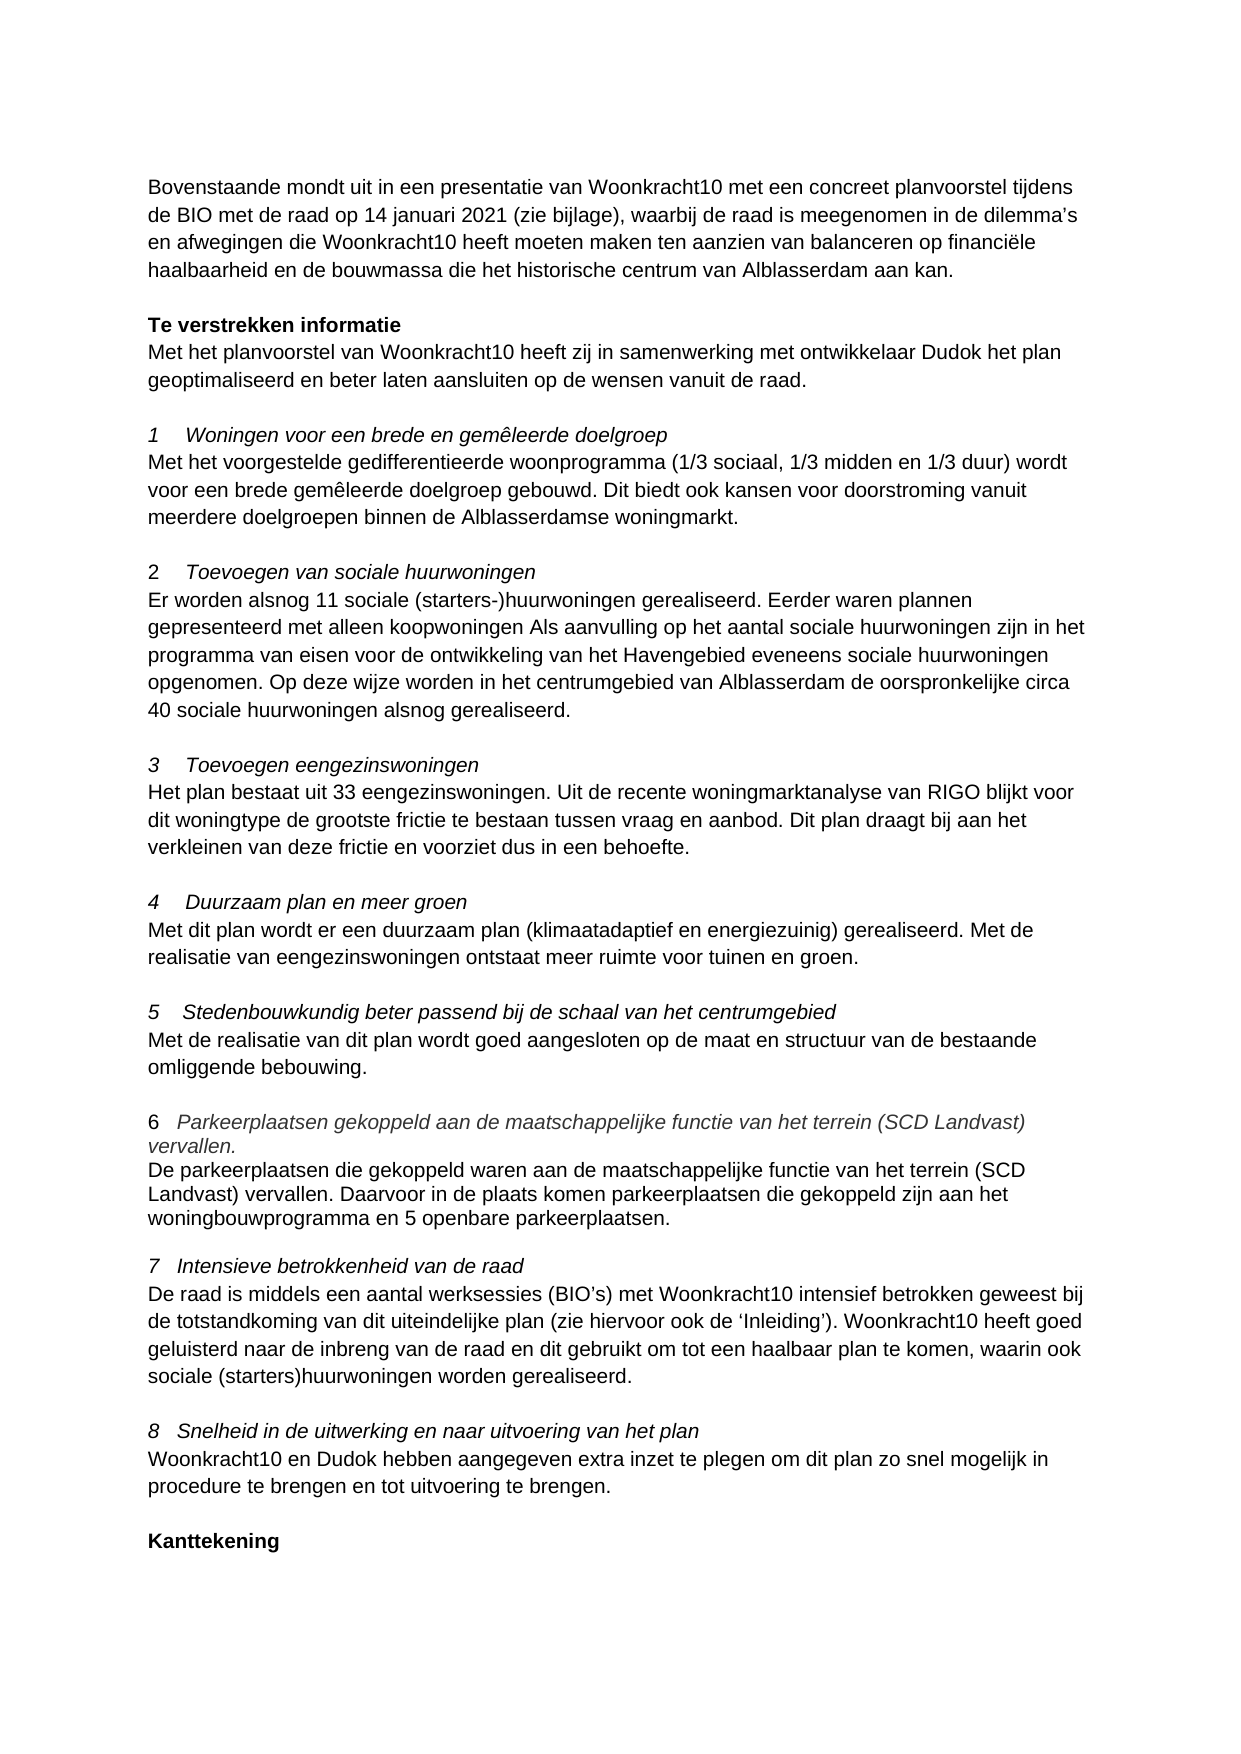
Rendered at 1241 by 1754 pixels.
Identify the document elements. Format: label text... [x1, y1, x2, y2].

text 5 Stedenbouwkundig beter passend bij de schaal van het centrumgebied [148, 1000, 1093, 1024]
text 7 Intensieve betrokkenheid van de raad [148, 1254, 1093, 1278]
text 8 Snelheid in de uitwerking en naar uitvoering van het plan [148, 1419, 1093, 1443]
list Duurzaam plan en meer groen [148, 890, 1093, 914]
text Het plan bestaat uit 33 eengezinswoningen. Uit de recente woningmarktanalyse van RIGO blijkt voor dit woningtype de grootste frictie te bestaan tussen vraag en aanbod. Dit plan draagt bij aan het verkleinen van deze frictie en voorziet dus in een behoefte. [148, 780, 1093, 859]
text Te verstrekken informatie [148, 313, 1093, 337]
text De raad is middels een aantal werksessies (BIO’s) met Woonkracht10 intensief betrokken geweest bij de totstandkoming van dit uiteindelijke plan (zie hiervoor ook de ‘Inleiding’). Woonkracht10 heeft goed geluisterd naar de inbreng van de raad en dit gebruikt om tot een haalbaar plan te komen, waarin ook sociale (starters)huurwoningen worden gerealiseerd. [148, 1281, 1093, 1388]
text 6 Parkeerplaatsen gekoppeld aan de maatschappelijke functie van het terrein (SCD Landvast) vervallen. [148, 1110, 1093, 1158]
text Kanttekening [148, 1529, 1093, 1553]
text Met het planvoorstel van Woonkracht10 heeft zij in samenwerking met ontwikkelaar Dudok het plan geoptimaliseerd en beter laten aansluiten op de wensen vanuit de raad. [148, 340, 1093, 392]
list Toevoegen eengezinswoningen [148, 753, 1093, 777]
text Bovenstaande mondt uit in een presentatie van Woonkracht10 met een concreet planvoorstel tijdens de BIO met de raad op 14 januari 2021 (zie bijlage), waarbij de raad is meegenomen in de dilemma’s en afwegingen die Woonkracht10 heeft moeten maken ten aanzien van balanceren op financiële haalbaarheid en de bouwmassa die het historische centrum van Alblasserdam aan kan. [148, 175, 1093, 282]
text Met de realisatie van dit plan wordt goed aangesloten op de maat en structuur van de bestaande omliggende bebouwing. [148, 1028, 1093, 1079]
text Er worden alsnog 11 sociale (starters-)huurwoningen gerealiseerd. Eerder waren plannen gepresenteerd met alleen koopwoningen Als aanvulling op het aantal sociale huurwoningen zijn in het programma van eisen voor de ontwikkeling van het Havengebied eveneens sociale huurwoningen opgenomen. Op deze wijze worden in het centrumgebied van Alblasserdam de oorspronkelijke circa 40 sociale huurwoningen alsnog gerealiseerd. [148, 588, 1093, 722]
list Woningen voor een brede en gemêleerde doelgroep [148, 423, 1093, 447]
list Toevoegen van sociale huurwoningen [148, 560, 1093, 584]
text De parkeerplaatsen die gekoppeld waren aan de maatschappelijke functie van het terrein (SCD Landvast) vervallen. Daarvoor in de plaats komen parkeerplaatsen die gekoppeld zijn aan het woningbouwprogramma en 5 openbare parkeerplaatsen. [148, 1158, 1093, 1230]
text Met het voorgestelde gedifferentieerde woonprogramma (1/3 sociaal, 1/3 midden en 1/3 duur) wordt voor een brede gemêleerde doelgroep gebouwd. Dit biedt ook kansen voor doorstroming vanuit meerdere doelgroepen binnen de Alblasserdamse woningmarkt. [148, 450, 1093, 529]
text Met dit plan wordt er een duurzaam plan (klimaatadaptief en energiezuinig) gerealiseerd. Met de realisatie van eengezinswoningen ontstaat meer ruimte voor tuinen en groen. [148, 918, 1093, 969]
text Woonkracht10 en Dudok hebben aangegeven extra inzet te plegen om dit plan zo snel mogelijk in procedure te brengen en tot uitvoering te brengen. [148, 1446, 1093, 1498]
